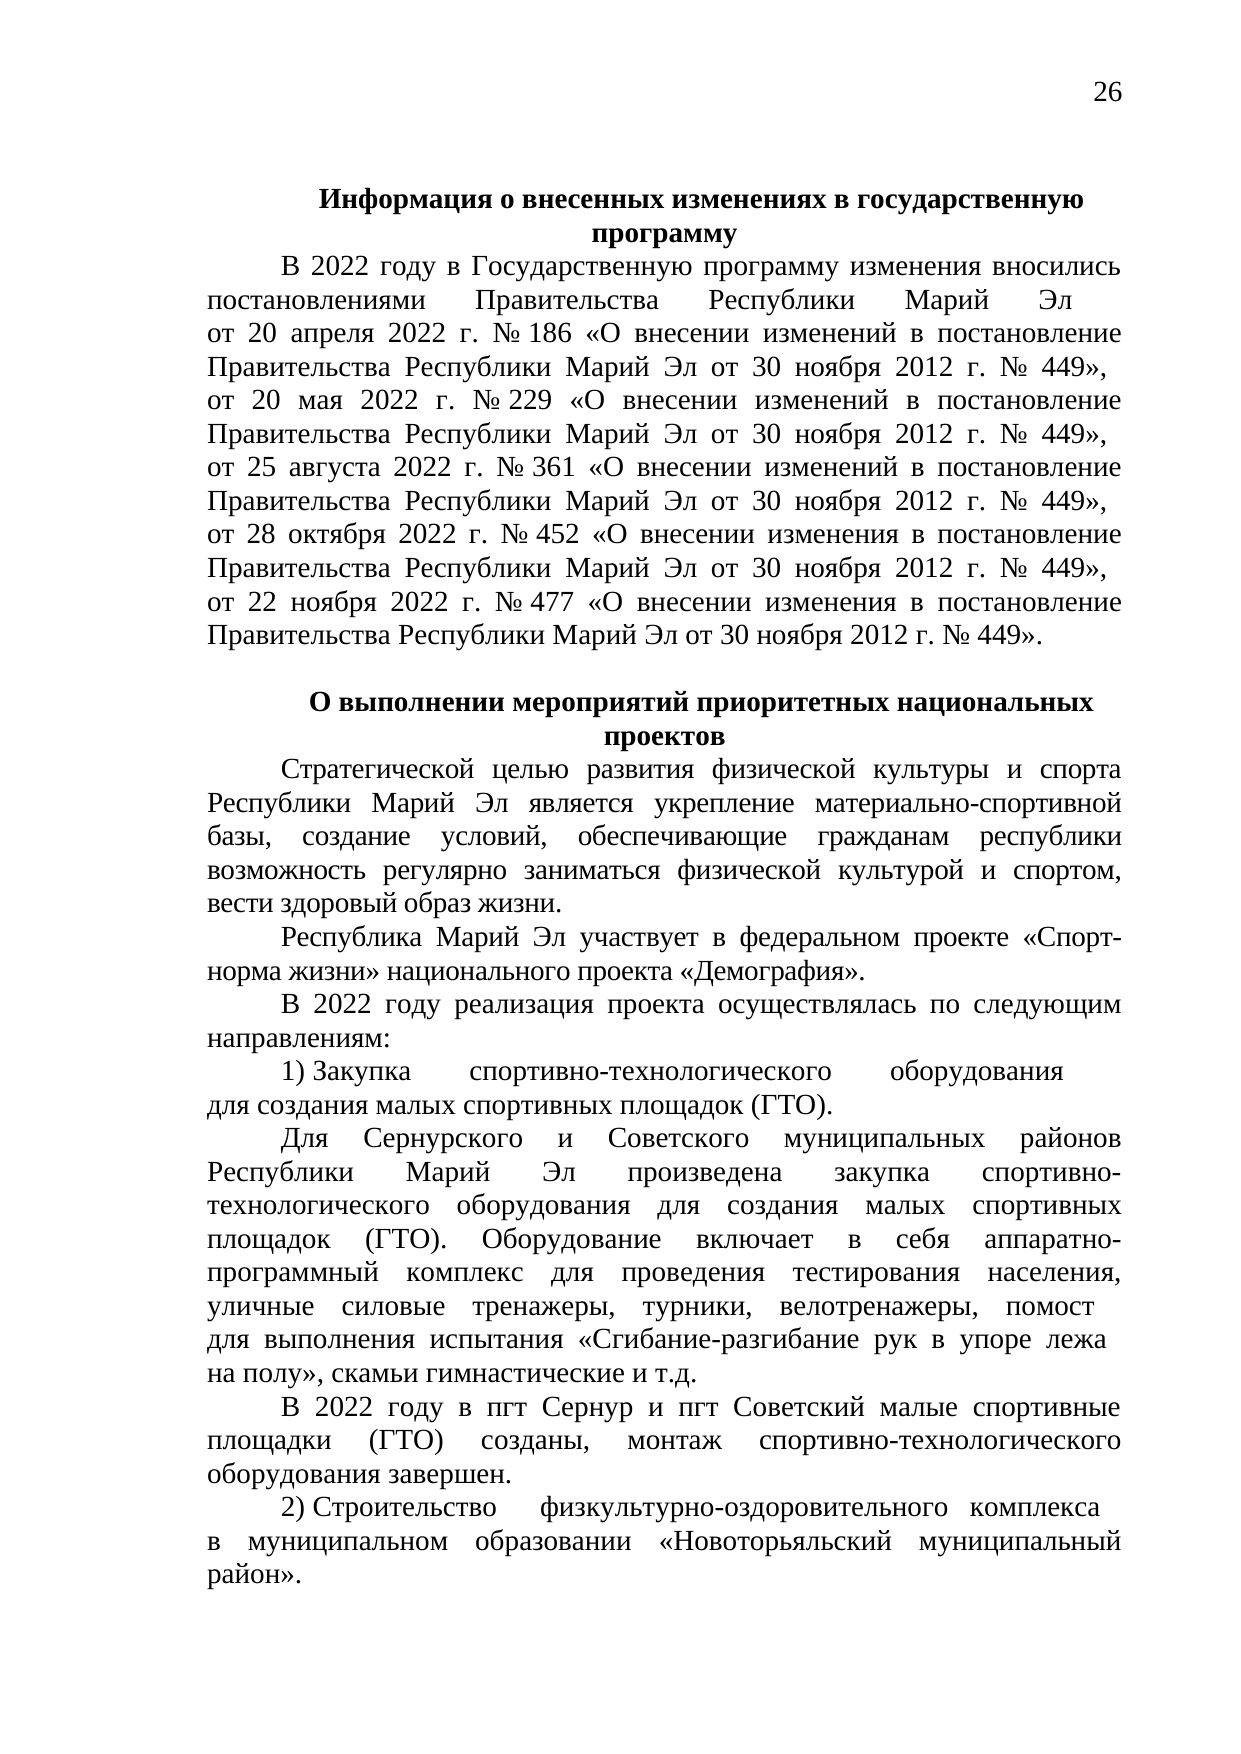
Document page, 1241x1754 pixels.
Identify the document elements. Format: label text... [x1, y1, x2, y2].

text Для Сернурского и Советского муниципальных районов Республики Марий Эл произведена закупка спортивно-технологического оборудования для создания малых спортивных площадок (ГТО). Оборудование включает в себя аппаратно-программный комплекс для проведения тестирования населения, уличные силовые тренажеры, турники, велотренажеры, помост для выполнения испытания «Сгибание-разгибание рук в упоре лежа на полу», скамьи гимнастические и т.д. [207, 1120, 1122, 1389]
text В 2022 году реализация проекта осуществлялась по следующим направлениям: [207, 986, 1122, 1053]
text В 2022 году в пгт Сернур и пгт Советский малые спортивные площадки (ГТО) созданы, монтаж спортивно-технологического оборудования завершен. [207, 1389, 1122, 1489]
text О выполнении мероприятий приоритетных национальных проектов [207, 684, 1122, 751]
text 1) Закупка спортивно-технологического оборудования для создания малых спортивных площадок (ГТО). [207, 1053, 1122, 1120]
text Информация о внесенных изменениях в государственную программу [207, 181, 1122, 248]
text В 2022 году в Государственную программу изменения вносились постановлениями Правительства Республики Марий Эл от 20 апреля 2022 г. № 186 «О внесении изменений в постановление Правительства Республики Марий Эл от 30 ноября 2012 г. № 449», от 20 мая 2022 г. № 229 «О внесении изменений в постановление Правительства Республики Марий Эл от 30 ноября 2012 г. № 449», от 25 августа 2022 г. № 361 «О внесении изменений в постановление Правительства Республики Марий Эл от 30 ноября 2012 г. № 449», от 28 октября 2022 г. № 452 «О внесении изменения в постановление Правительства Республики Марий Эл от 30 ноября 2012 г. № 449», от 22 ноября 2022 г. № 477 «О внесении изменения в постановление Правительства Республики Марий Эл от 30 ноября 2012 г. № 449». [207, 248, 1122, 651]
text Стратегической целью развития физической культуры и спорта Республики Марий Эл является укрепление материально-спортивной базы, создание условий, обеспечивающие гражданам республики возможность регулярно заниматься физической культурой и спортом, вести здоровый образ жизни. [207, 751, 1122, 919]
text Республика Марий Эл участвует в федеральном проекте «Спорт-норма жизни» национального проекта «Демография». [207, 919, 1122, 986]
text 2) Строительство физкультурно-оздоровительного комплекса в муниципальном образовании «Новоторьяльский муниципальный район». [207, 1489, 1122, 1590]
